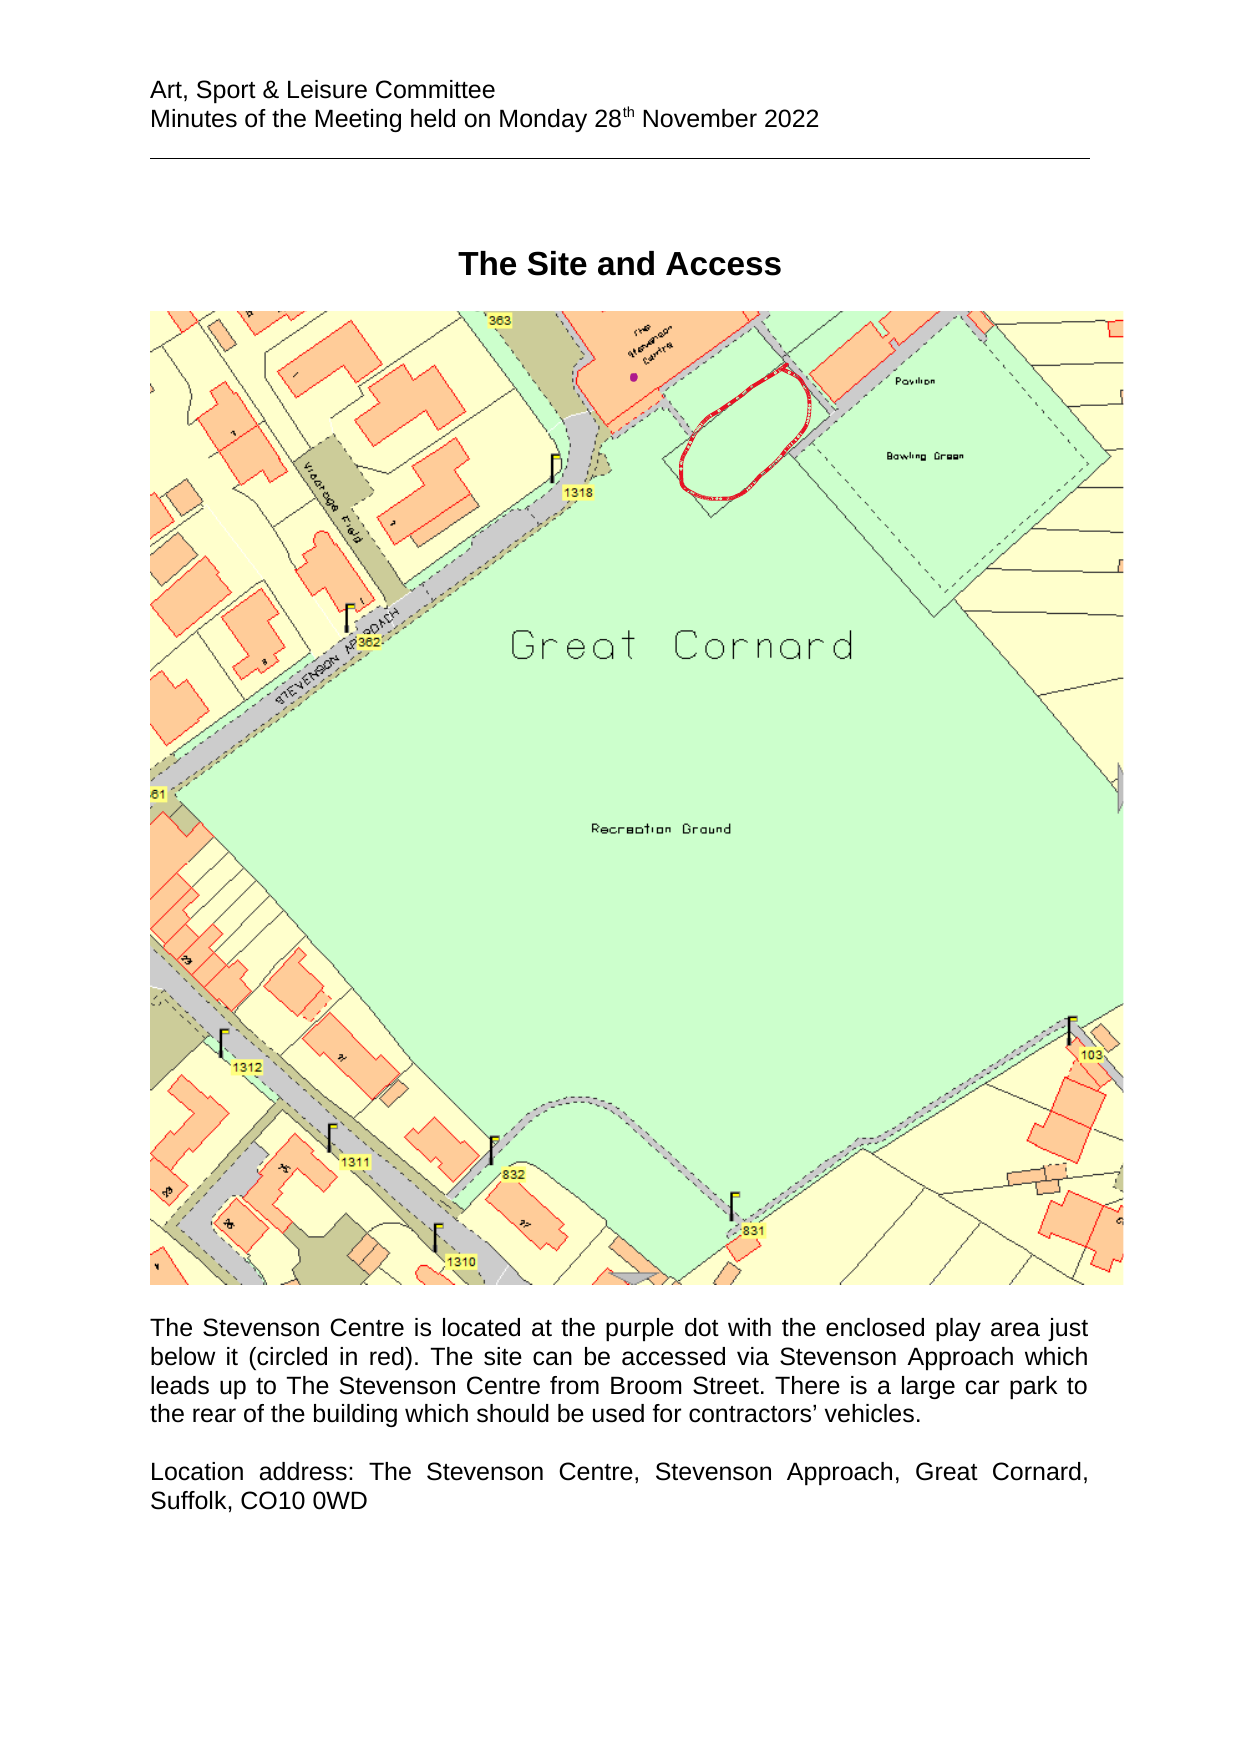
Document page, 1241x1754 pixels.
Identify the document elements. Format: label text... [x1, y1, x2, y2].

picture [150, 311, 1124, 1285]
text Location address: The Stevenson Centre, Stevenson Approach, Great Cornard, Suffolk, CO10 0WD [150, 1457, 1090, 1514]
text The Site and Access [150, 244, 1090, 282]
text The Stevenson Centre is located at the purple dot with the enclosed play area just below it (circled in red). The site can be accessed via Stevenson Approach which leads up to The Stevenson Centre from Broom Street. There is a large car park to the rear of the building which should be used for contractors’ vehicles. [150, 1313, 1090, 1428]
